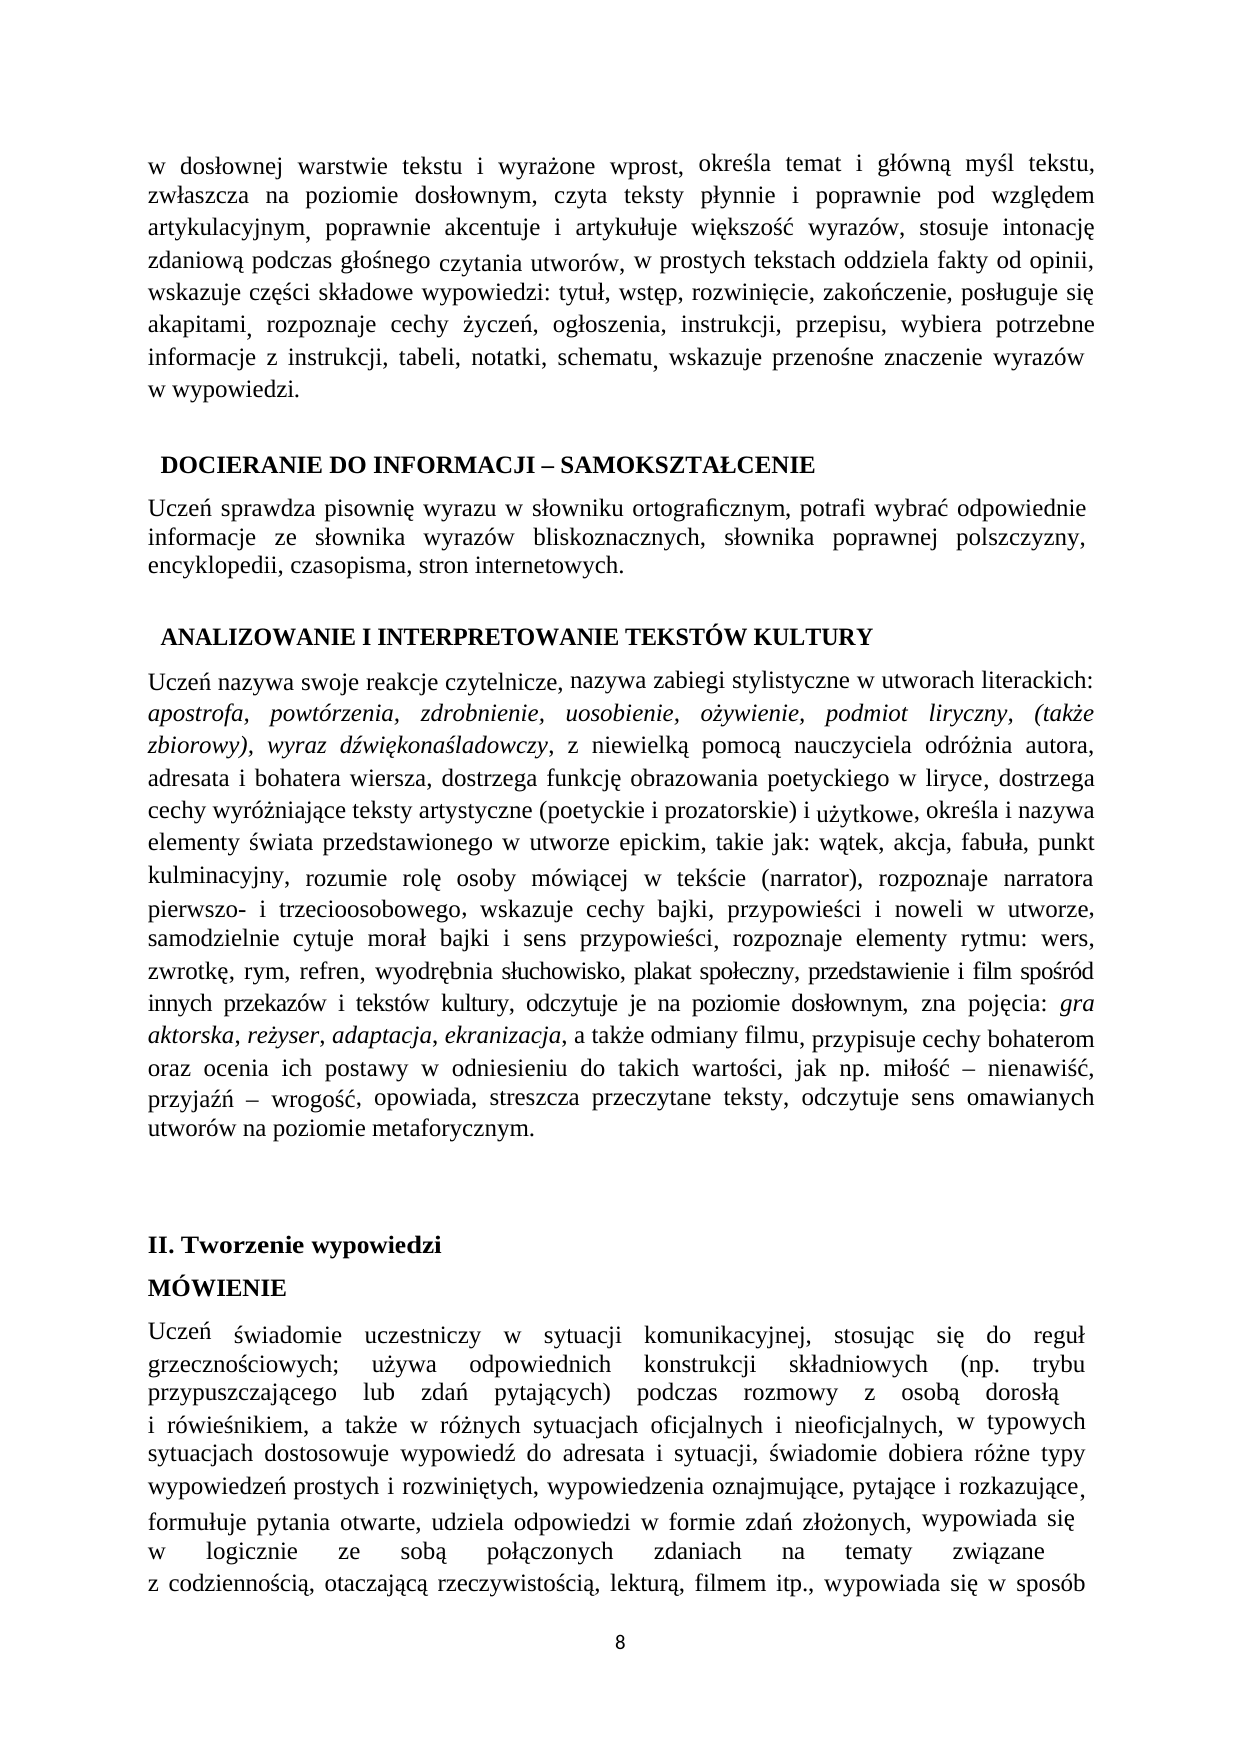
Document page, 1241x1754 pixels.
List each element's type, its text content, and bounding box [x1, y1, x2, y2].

text MÓWIENIE [148, 1273, 1095, 1302]
text II. Tworzenie wypowiedzi [148, 1230, 1095, 1259]
text Uczeń nazywa swoje reakcje czytelnicze, nazywa zabiegi stylistyczne w utworach literackich: apostrofa, powtórzenia, zdrobnienie, uosobienie, ożywienie, podmiot liryczny, (także zbiorowy), wyraz dźwiękonaśladowczy, z niewielką pomocą nauczyciela odróżnia autora, adresata i bohatera wiersza, dostrzega funkcję obrazowania poetyckiego w liryce, dostrzega cechy wyróżniające teksty artystyczne (poetyckie i prozatorskie) i użytkowe, określa i nazywa elementy świata przedstawionego w utworze epickim, takie jak: wątek, akcja, fabuła, punkt kulminacyjny, rozumie rolę osoby mówiącej w tekście (narrator), rozpoznaje narratora pierwszo- i trzecioosobowego, wskazuje cechy bajki, przypowieści i noweli w utworze, samodzielnie cytuje morał bajki i sens przypowieści, rozpoznaje elementy rytmu: wers, zwrotkę, rym, refren, wyodrębnia słuchowisko, plakat społeczny, przedstawienie i film spośród innych przekazów i tekstów kultury, odczytuje je na poziomie dosłownym, zna pojęcia: gra aktorska, reżyser, adaptacja, ekranizacja, a także odmiany filmu, przypisuje cechy bohaterom oraz ocenia ich postawy w odniesieniu do takich wartości, jak np. miłość – nienawiść, przyjaźń – wrogość, opowiada, streszcza przeczytane teksty, odczytuje sens omawianych utworów na poziomie metaforycznym. [148, 666, 1095, 1144]
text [148, 148, 1095, 407]
text ANALIZOWANIE I INTERPRETOWANIE TEKSTÓW KULTURY [160, 622, 1095, 651]
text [148, 1316, 1086, 1601]
text Uczeń sprawdza pisownię wyrazu w słowniku ortograﬁcznym, potrafi wybrać odpowiednie informacje ze słownika wyrazów bliskoznacznych, słownika poprawnej polszczyzny, encyklopedii, czasopisma, stron internetowych. [148, 493, 1087, 579]
text DOCIERANIE DO INFORMACJI – SAMOKSZTAŁCENIE [160, 450, 1095, 479]
